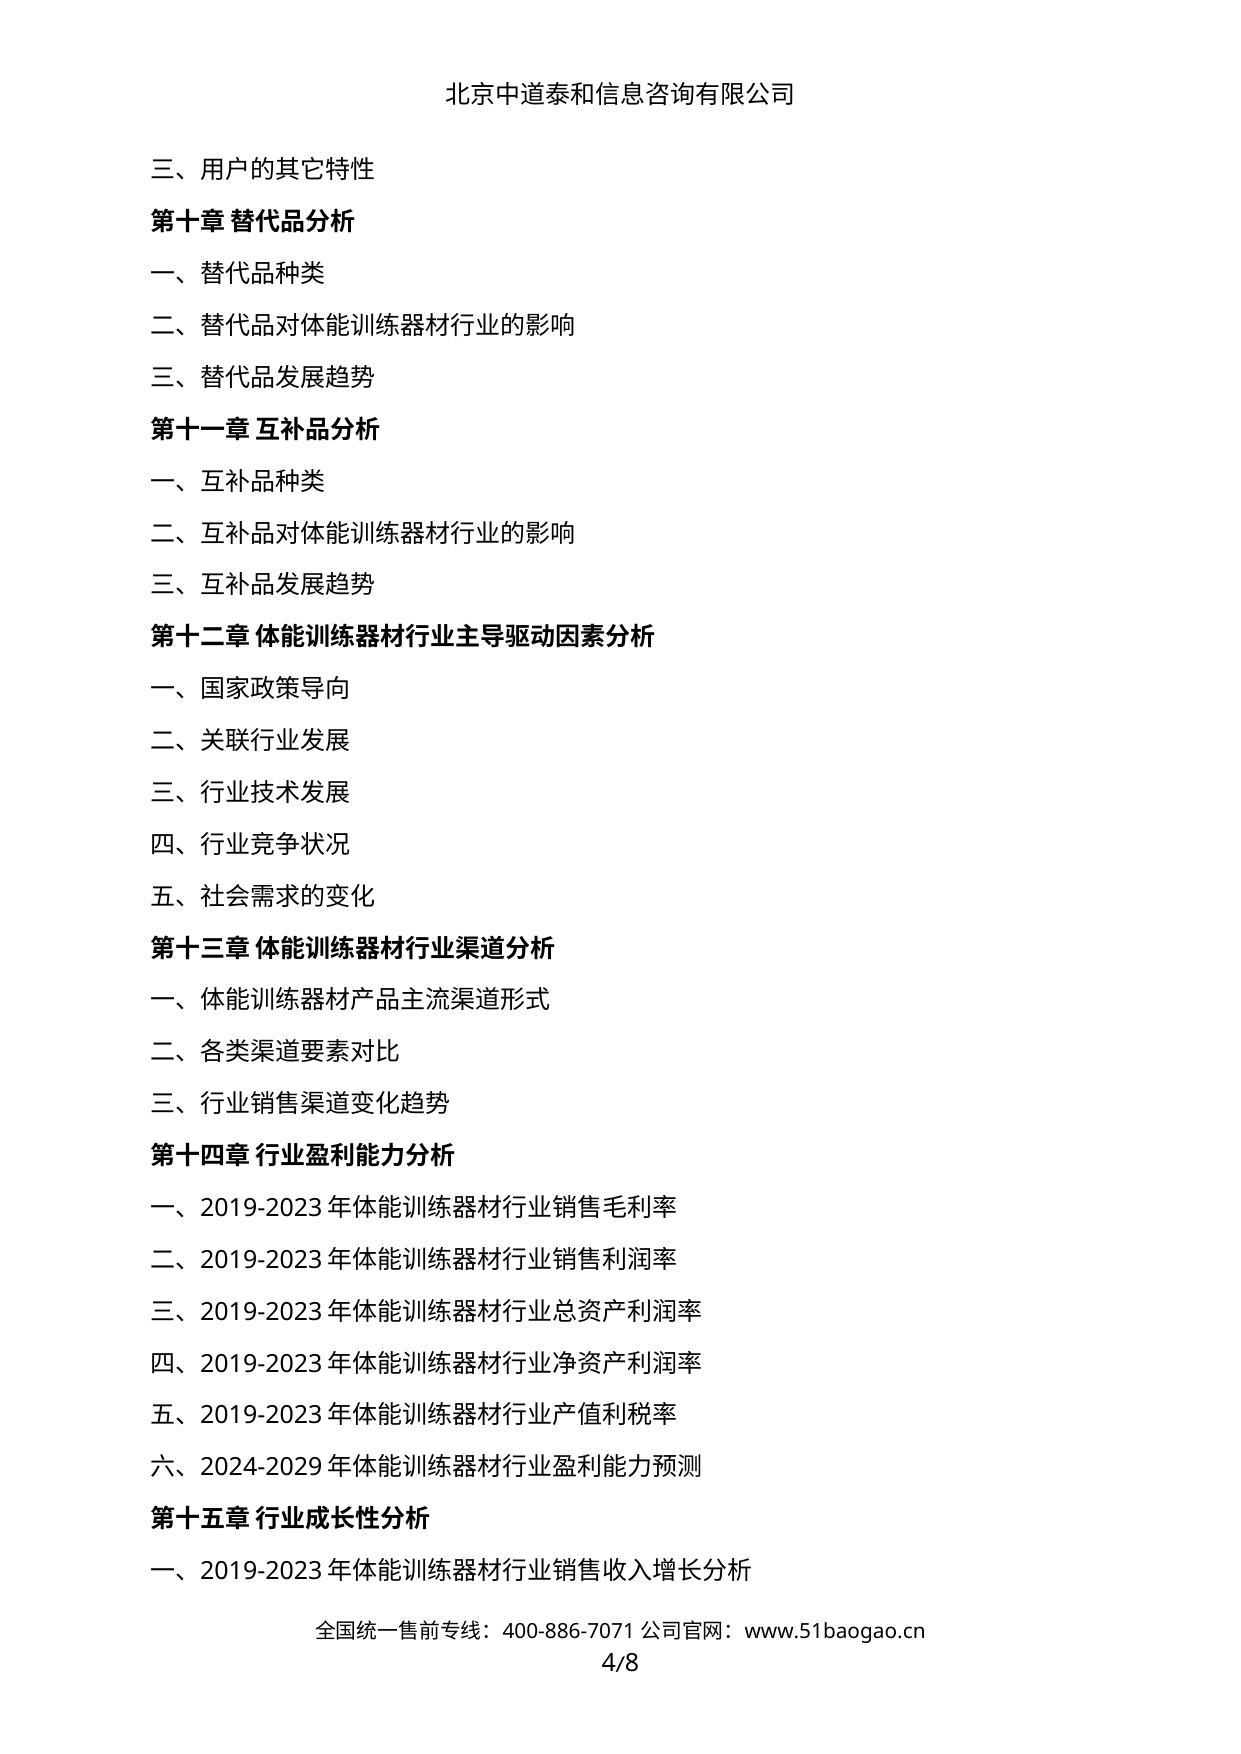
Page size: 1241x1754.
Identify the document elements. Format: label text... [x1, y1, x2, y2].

text 三、行业技术发展 [150, 772, 1090, 809]
text 一、国家政策导向 [150, 669, 1090, 705]
text 六、2024-2029年体能训练器材行业盈利能力预测 [150, 1447, 1090, 1483]
text 四、行业竞争状况 [150, 824, 1090, 861]
text 三、用户的其它特性 [150, 150, 1090, 186]
text 三、2019-2023年体能训练器材行业总资产利润率 [150, 1291, 1090, 1327]
text 一、体能训练器材产品主流渠道形式 [150, 980, 1090, 1016]
text 三、行业销售渠道变化趋势 [150, 1084, 1090, 1120]
text 第十章 替代品分析 [150, 202, 1090, 238]
text 三、互补品发展趋势 [150, 565, 1090, 601]
text 第十三章 体能训练器材行业渠道分析 [150, 928, 1090, 964]
text 二、关联行业发展 [150, 721, 1090, 757]
text 三、替代品发展趋势 [150, 357, 1090, 394]
text 二、2019-2023年体能训练器材行业销售利润率 [150, 1239, 1090, 1276]
text 一、互补品种类 [150, 461, 1090, 497]
text 第十二章 体能训练器材行业主导驱动因素分析 [150, 617, 1090, 653]
text 二、互补品对体能训练器材行业的影响 [150, 513, 1090, 549]
text 二、各类渠道要素对比 [150, 1032, 1090, 1068]
text 第十一章 互补品分析 [150, 409, 1090, 446]
text 一、替代品种类 [150, 254, 1090, 290]
text 一、2019-2023年体能训练器材行业销售收入增长分析 [150, 1551, 1090, 1587]
text 第十四章 行业盈利能力分析 [150, 1136, 1090, 1172]
text 五、2019-2023年体能训练器材行业产值利税率 [150, 1395, 1090, 1431]
text 二、替代品对体能训练器材行业的影响 [150, 306, 1090, 342]
text 一、2019-2023年体能训练器材行业销售毛利率 [150, 1187, 1090, 1224]
text 五、社会需求的变化 [150, 876, 1090, 912]
text 第十五章 行业成长性分析 [150, 1499, 1090, 1535]
text 四、2019-2023年体能训练器材行业净资产利润率 [150, 1343, 1090, 1379]
